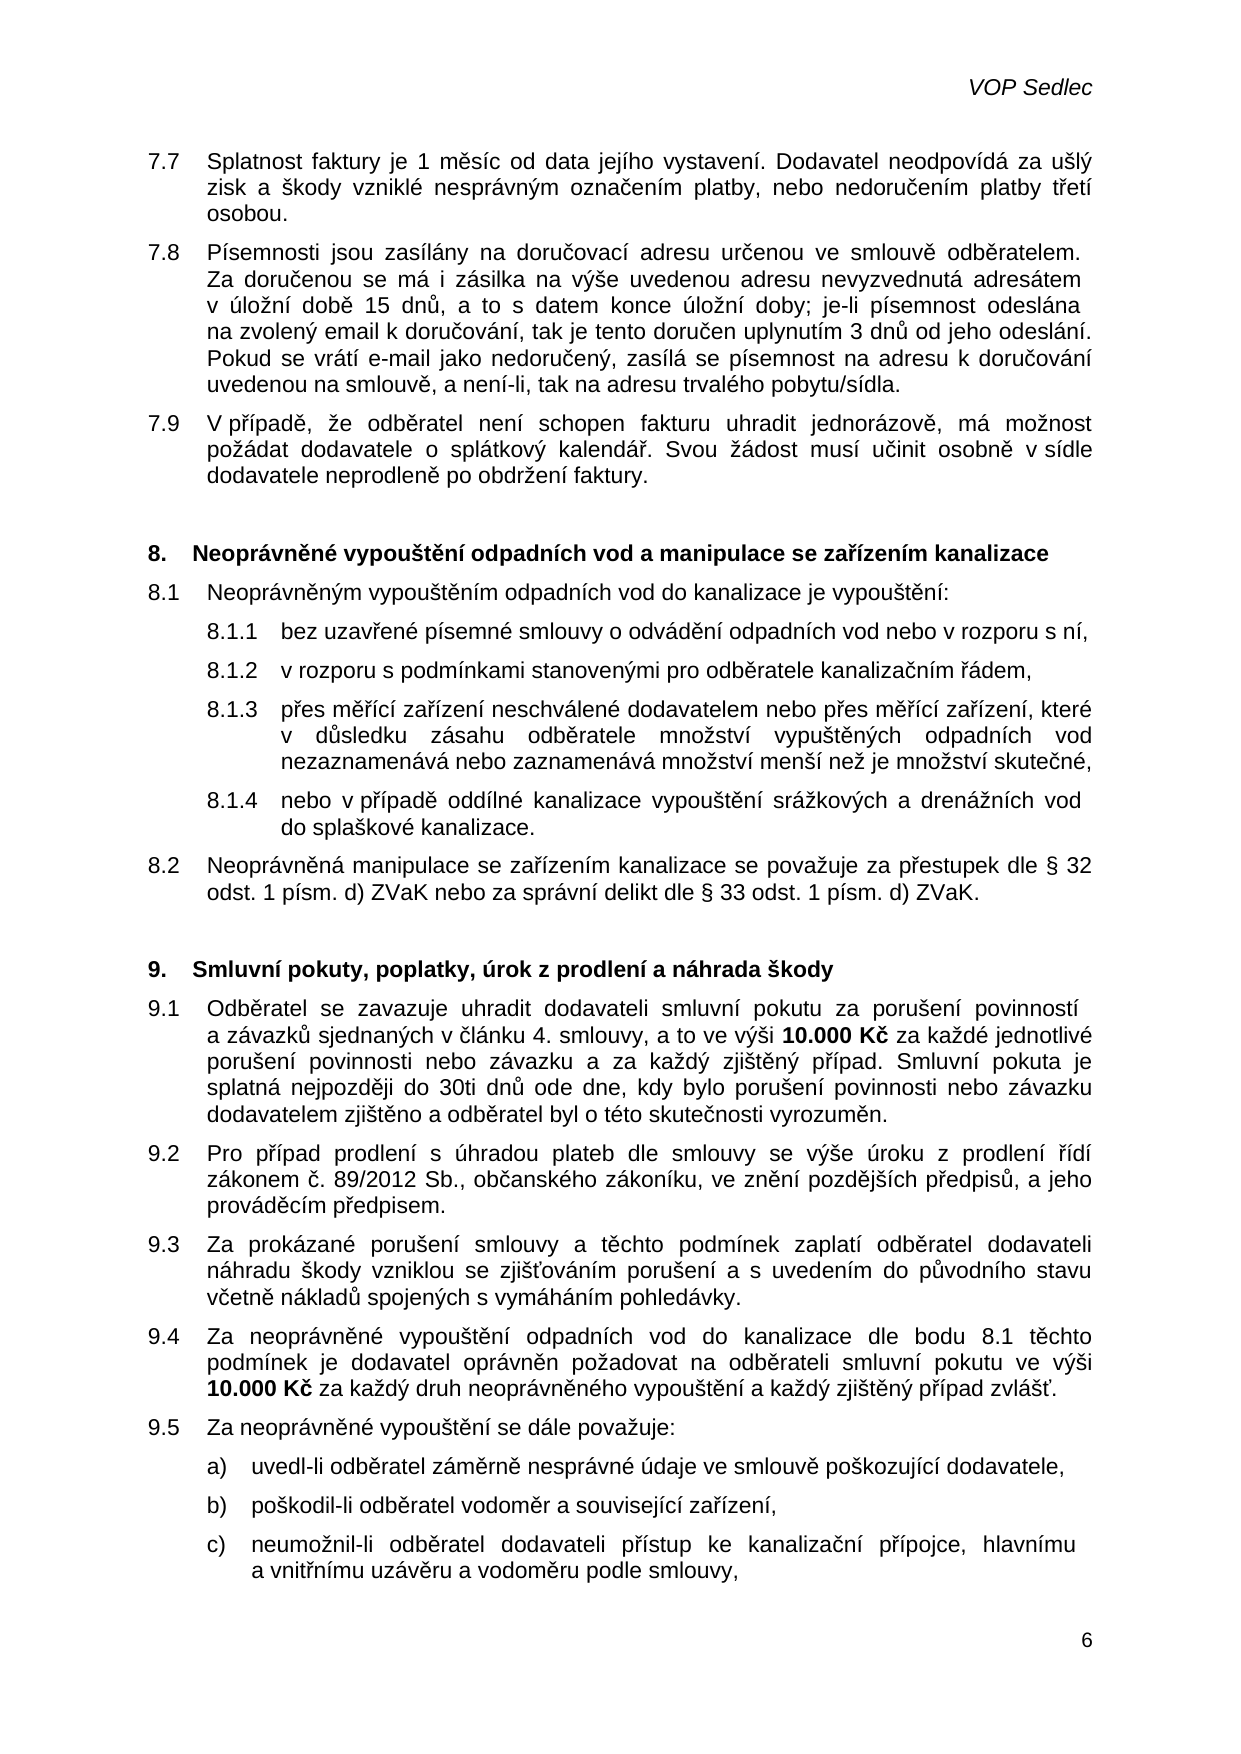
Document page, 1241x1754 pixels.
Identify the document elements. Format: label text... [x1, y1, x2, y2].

subtitle V případě, že odběratel není schopen fakturu uhradit jednorázově, má možnost požádat dodavatele o splátkový kalendář. Svou žádost musí učinit osobně v sídle dodavatele neprodleně po obdržení faktury. [148, 410, 1093, 489]
subtitle Za prokázané porušení smlouvy a těchto podmínek zaplatí odběratel dodavateli náhradu škody vzniklou se zjišťováním porušení a s uvedením do původního stavu včetně nákladů spojených s vymáháním pohledávky. [148, 1231, 1093, 1310]
list přes měřící zařízení neschválené dodavatelem nebo přes měřící zařízení, které v důsledku zásahu odběratele množství vypuštěných odpadních vod nezaznamenává nebo zaznamenává množství menší než je množství skutečné, [207, 696, 1093, 775]
subtitle Neoprávněné vypouštění odpadních vod a manipulace se zařízením kanalizace [148, 540, 1093, 567]
list neumožnil-li odběratel dodavateli přístup ke kanalizační přípojce, hlavnímu a vnitřnímu uzávěru a vodoměru podle smlouvy, [207, 1531, 1093, 1583]
subtitle Písemnosti jsou zasílány na doručovací adresu určenou ve smlouvě odběratelem. Za doručenou se má i zásilka na výše uvedenou adresu nevyzvednutá adresátem v úložní době 15 dnů, a to s datem konce úložní doby; je-li písemnost odeslána na zvolený email k doručování, tak je tento doručen uplynutím 3 dnů od jeho odeslání. Pokud se vrátí e-mail jako nedoručený, zasílá se písemnost na adresu k doručování uvedenou na smlouvě, a není-li, tak na adresu trvalého pobytu/sídla. [148, 239, 1093, 397]
subtitle Pro případ prodlení s úhradou plateb dle smlouvy se výše úroku z prodlení řídí zákonem č. 89/2012 Sb., občanského zákoníku, ve znění pozdějších předpisů, a jeho prováděcím předpisem. [148, 1139, 1093, 1219]
subtitle Splatnost faktury je 1 měsíc od data jejího vystavení. Dodavatel neodpovídá za ušlý zisk a škody vzniklé nesprávným označením platby, nebo nedoručením platby třetí osobou. [148, 148, 1093, 227]
subtitle Za neoprávněné vypouštění se dále považuje: [148, 1414, 1093, 1441]
subtitle Neoprávněným vypouštěním odpadních vod do kanalizace je vypouštění: [148, 579, 1093, 605]
subtitle Za neoprávněné vypouštění odpadních vod do kanalizace dle bodu 8.1 těchto podmínek je dodavatel oprávněn požadovat na odběrateli smluvní pokutu ve výši 10.000 Kč za každý druh neoprávněného vypouštění a každý zjištěný případ zvlášť. [148, 1323, 1093, 1402]
subtitle Odběratel se zavazuje uhradit dodavateli smluvní pokutu za porušení povinností a závazků sjednaných v článku 4. smlouvy, a to ve výši 10.000 Kč za každé jednotlivé porušení povinnosti nebo závazku a za každý zjištěný případ. Smluvní pokuta je splatná nejpozději do 30ti dnů ode dne, kdy bylo porušení povinnosti nebo závazku dodavatelem zjištěno a odběratel byl o této skutečnosti vyrozuměn. [148, 995, 1093, 1127]
list bez uzavřené písemné smlouvy o odvádění odpadních vod nebo v rozporu s ní, [207, 618, 1093, 644]
subtitle Neoprávněná manipulace se zařízením kanalizace se považuje za přestupek dle § 32 odst. 1 písm. d) ZVaK nebo za správní delikt dle § 33 odst. 1 písm. d) ZVaK. [148, 852, 1093, 905]
list uvedl-li odběratel záměrně nesprávné údaje ve smlouvě poškozující dodavatele, [207, 1453, 1093, 1479]
subtitle Smluvní pokuty, poplatky, úrok z prodlení a náhrada škody [148, 956, 1093, 983]
list nebo v případě oddílné kanalizace vypouštění srážkových a drenážních vod do splaškové kanalizace. [207, 787, 1093, 840]
list v rozporu s podmínkami stanovenými pro odběratele kanalizačním řádem, [207, 657, 1093, 683]
list poškodil-li odběratel vodoměr a související zařízení, [207, 1492, 1093, 1518]
